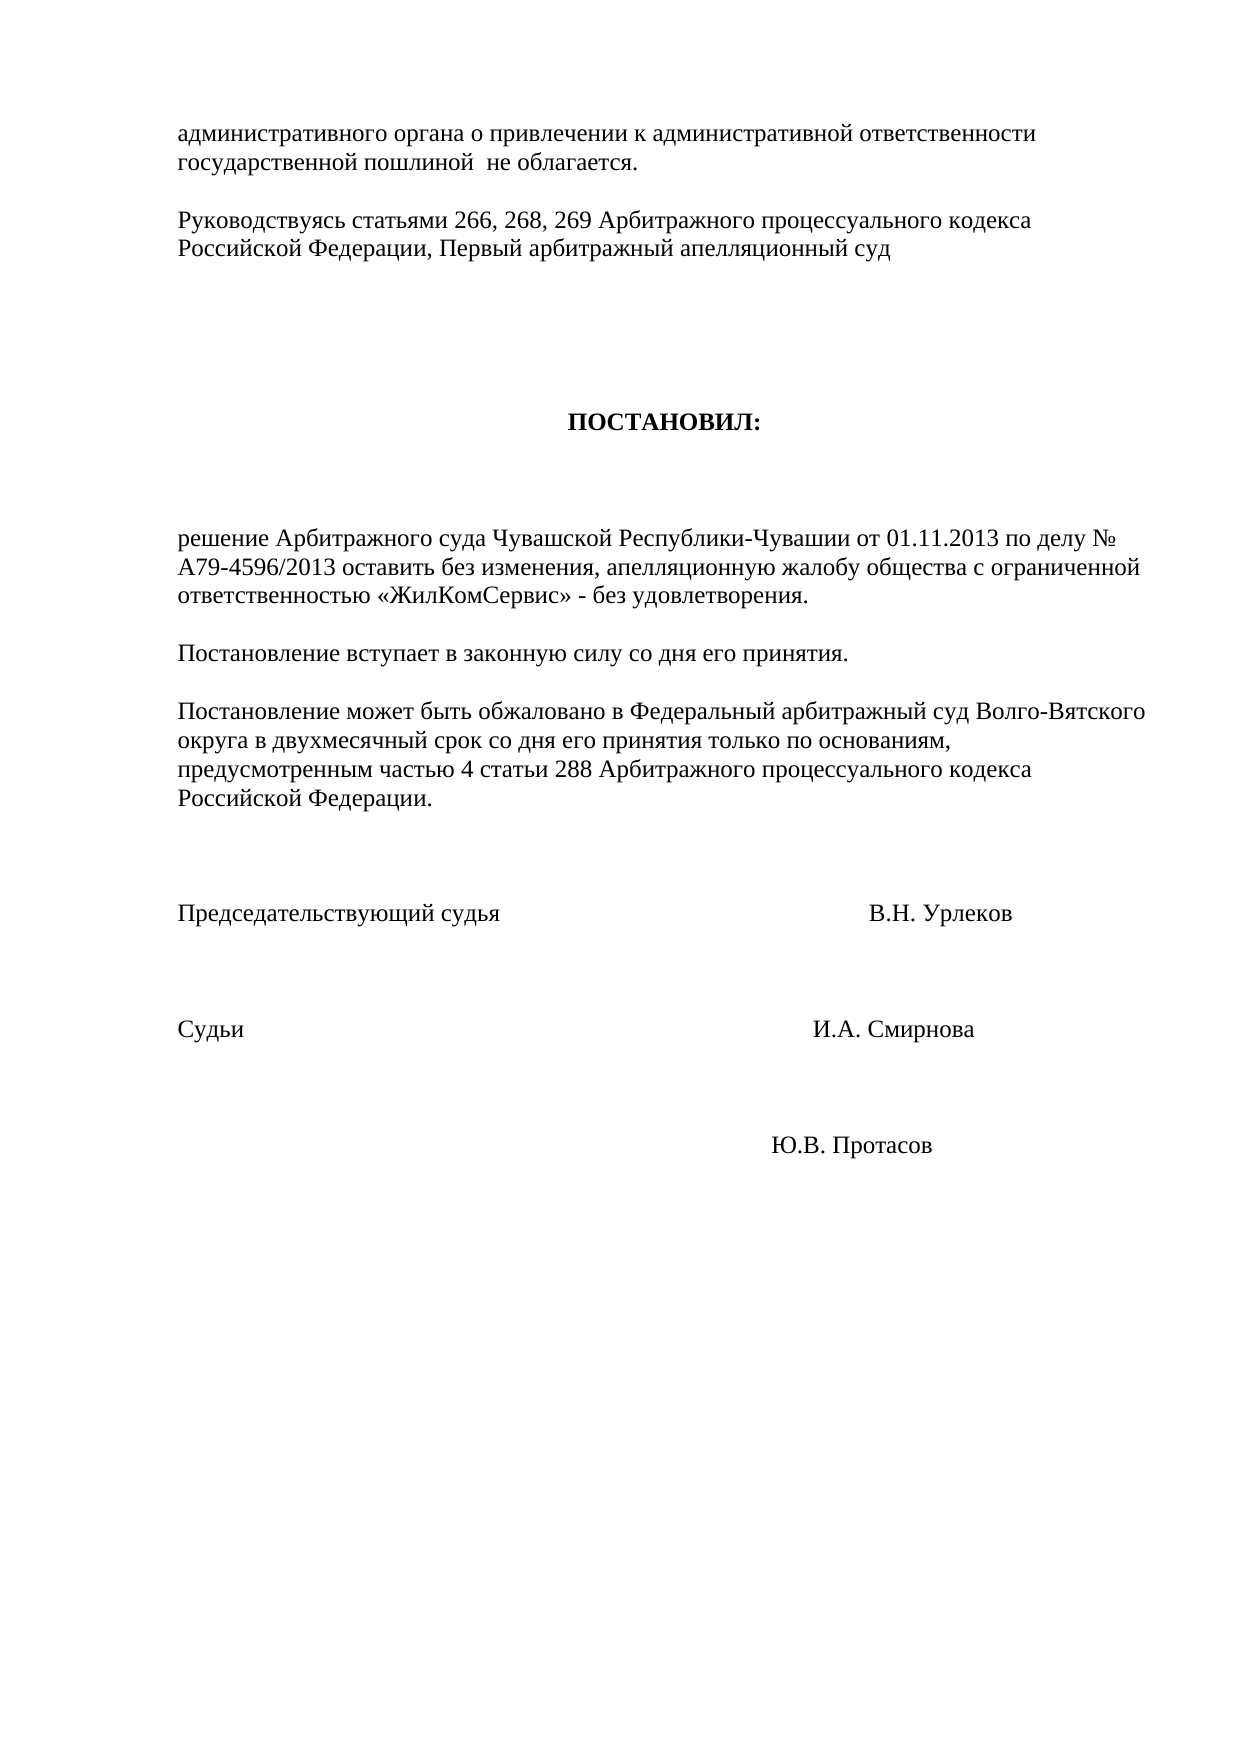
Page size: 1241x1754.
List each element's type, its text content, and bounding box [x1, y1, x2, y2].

text Постановление может быть обжаловано в Федеральный арбитражный суд Волго-Вятского округа в двухмесячный срок со дня его принятия только по основаниям, предусмотренным частью 4 статьи 288 Арбитражного процессуального кодекса Российской Федерации. [177, 696, 1152, 811]
text Руководствуясь статьями 266, 268, 269 Арбитражного процессуального кодекса Российской Федерации, Первый арбитражный апелляционный суд [177, 205, 1152, 262]
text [177, 118, 1152, 176]
text решение Арбитражного суда Чувашской Республики-Чувашии от 01.11.2013 по делу № А79-4596/2013 оставить без изменения, апелляционную жалобу общества с ограниченной ответственностью «ЖилКомСервис» - без удовлетворения. [177, 523, 1152, 609]
text Постановление вступает в законную силу со дня его принятия. [177, 638, 1152, 667]
text ПОСТАНОВИЛ: [177, 407, 1152, 436]
text Председательствующий судья В.Н. Урлеков [177, 898, 1152, 927]
text Ю.В. Протасов [177, 1130, 1152, 1159]
text Судьи И.А. Смирнова [177, 1014, 1152, 1043]
